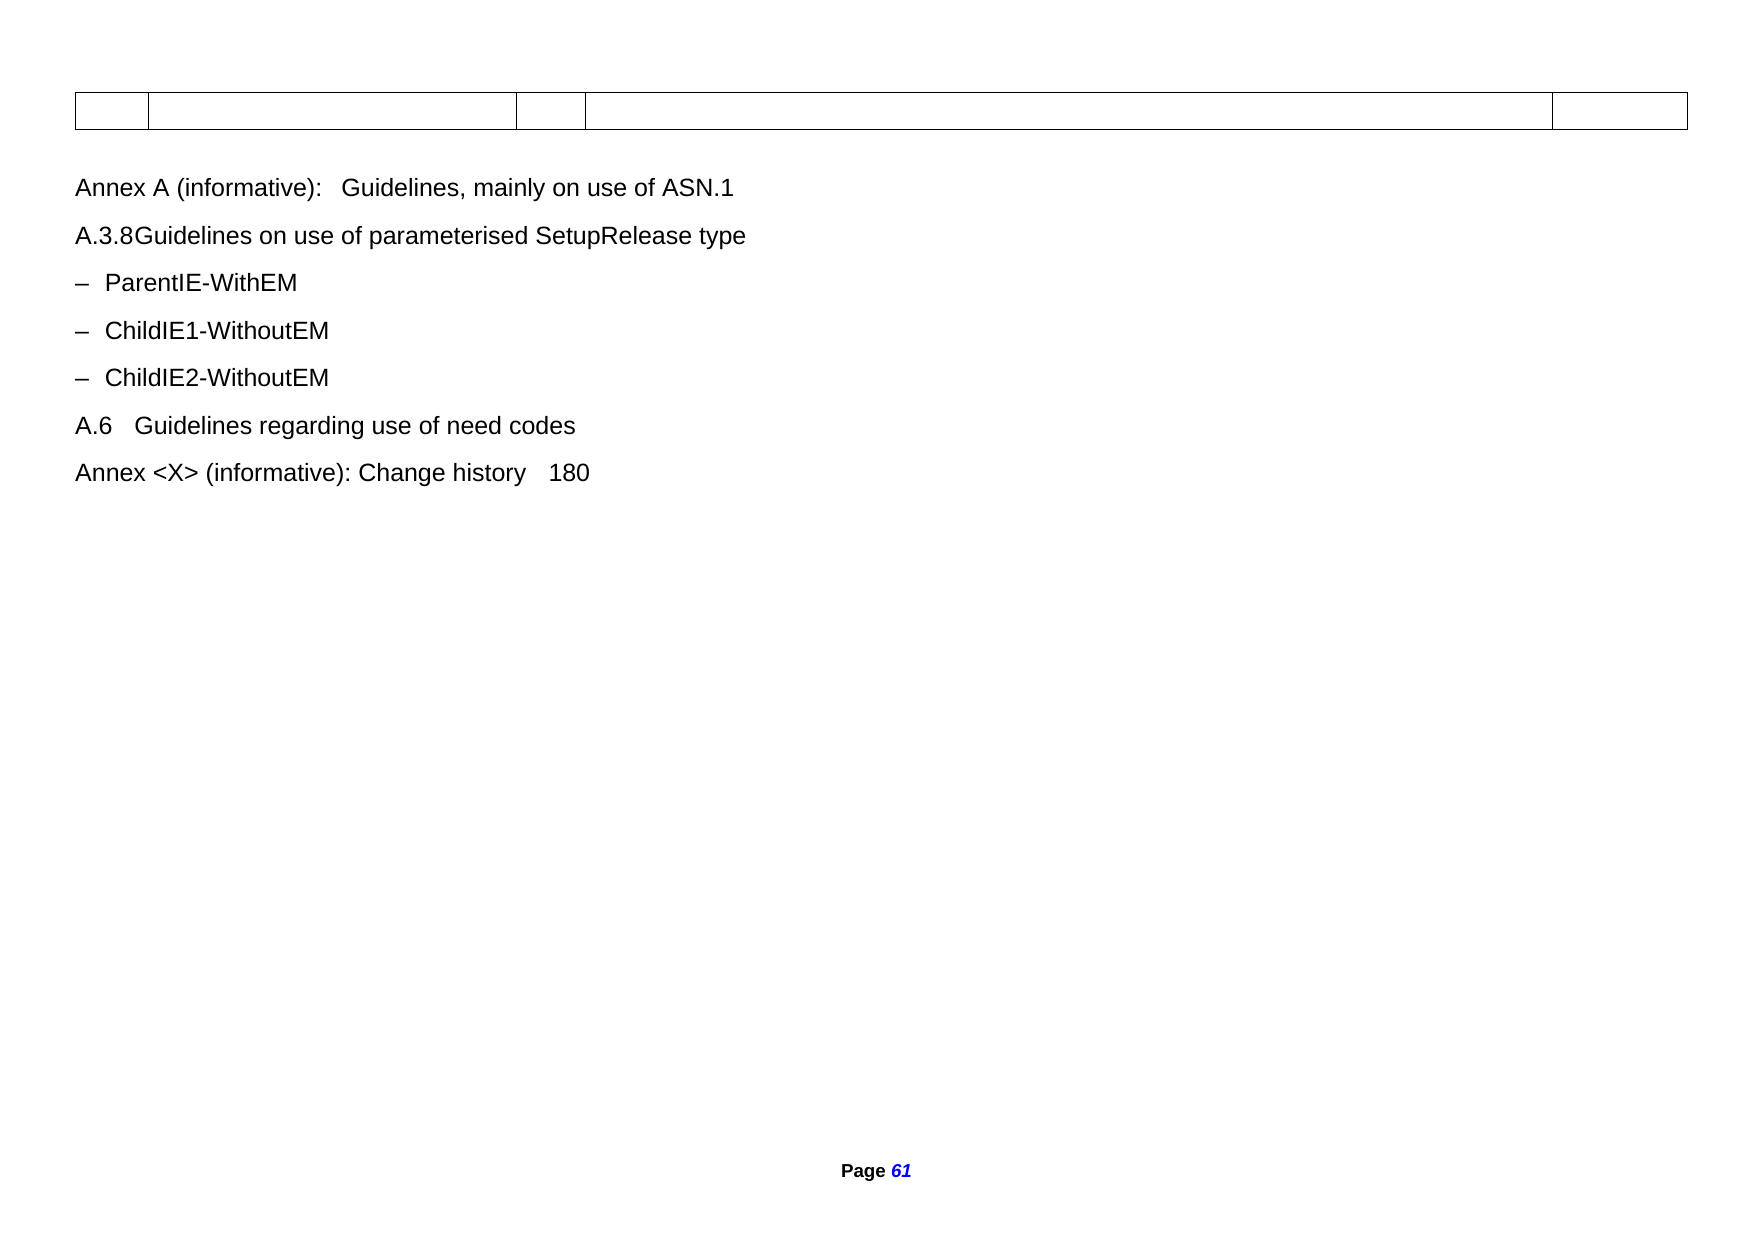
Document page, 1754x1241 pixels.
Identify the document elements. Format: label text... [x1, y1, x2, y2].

subtitle A.3.8 Guidelines on use of parameterised SetupRelease type [75, 221, 1679, 249]
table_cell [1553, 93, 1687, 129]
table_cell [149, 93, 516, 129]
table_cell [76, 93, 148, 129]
subtitle Annex A (informative): Guidelines, mainly on use of ASN.1 [75, 173, 1679, 202]
subtitle – ChildIE2-WithoutEM [75, 363, 1679, 392]
subtitle – ChildIE1-WithoutEM [75, 316, 1679, 344]
subtitle – ParentIE-WithEM [75, 268, 1679, 297]
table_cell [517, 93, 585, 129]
subtitle Annex <X> (informative): Change history 180 [75, 458, 1679, 487]
subtitle A.6 Guidelines regarding use of need codes [75, 411, 1679, 439]
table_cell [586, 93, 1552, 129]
